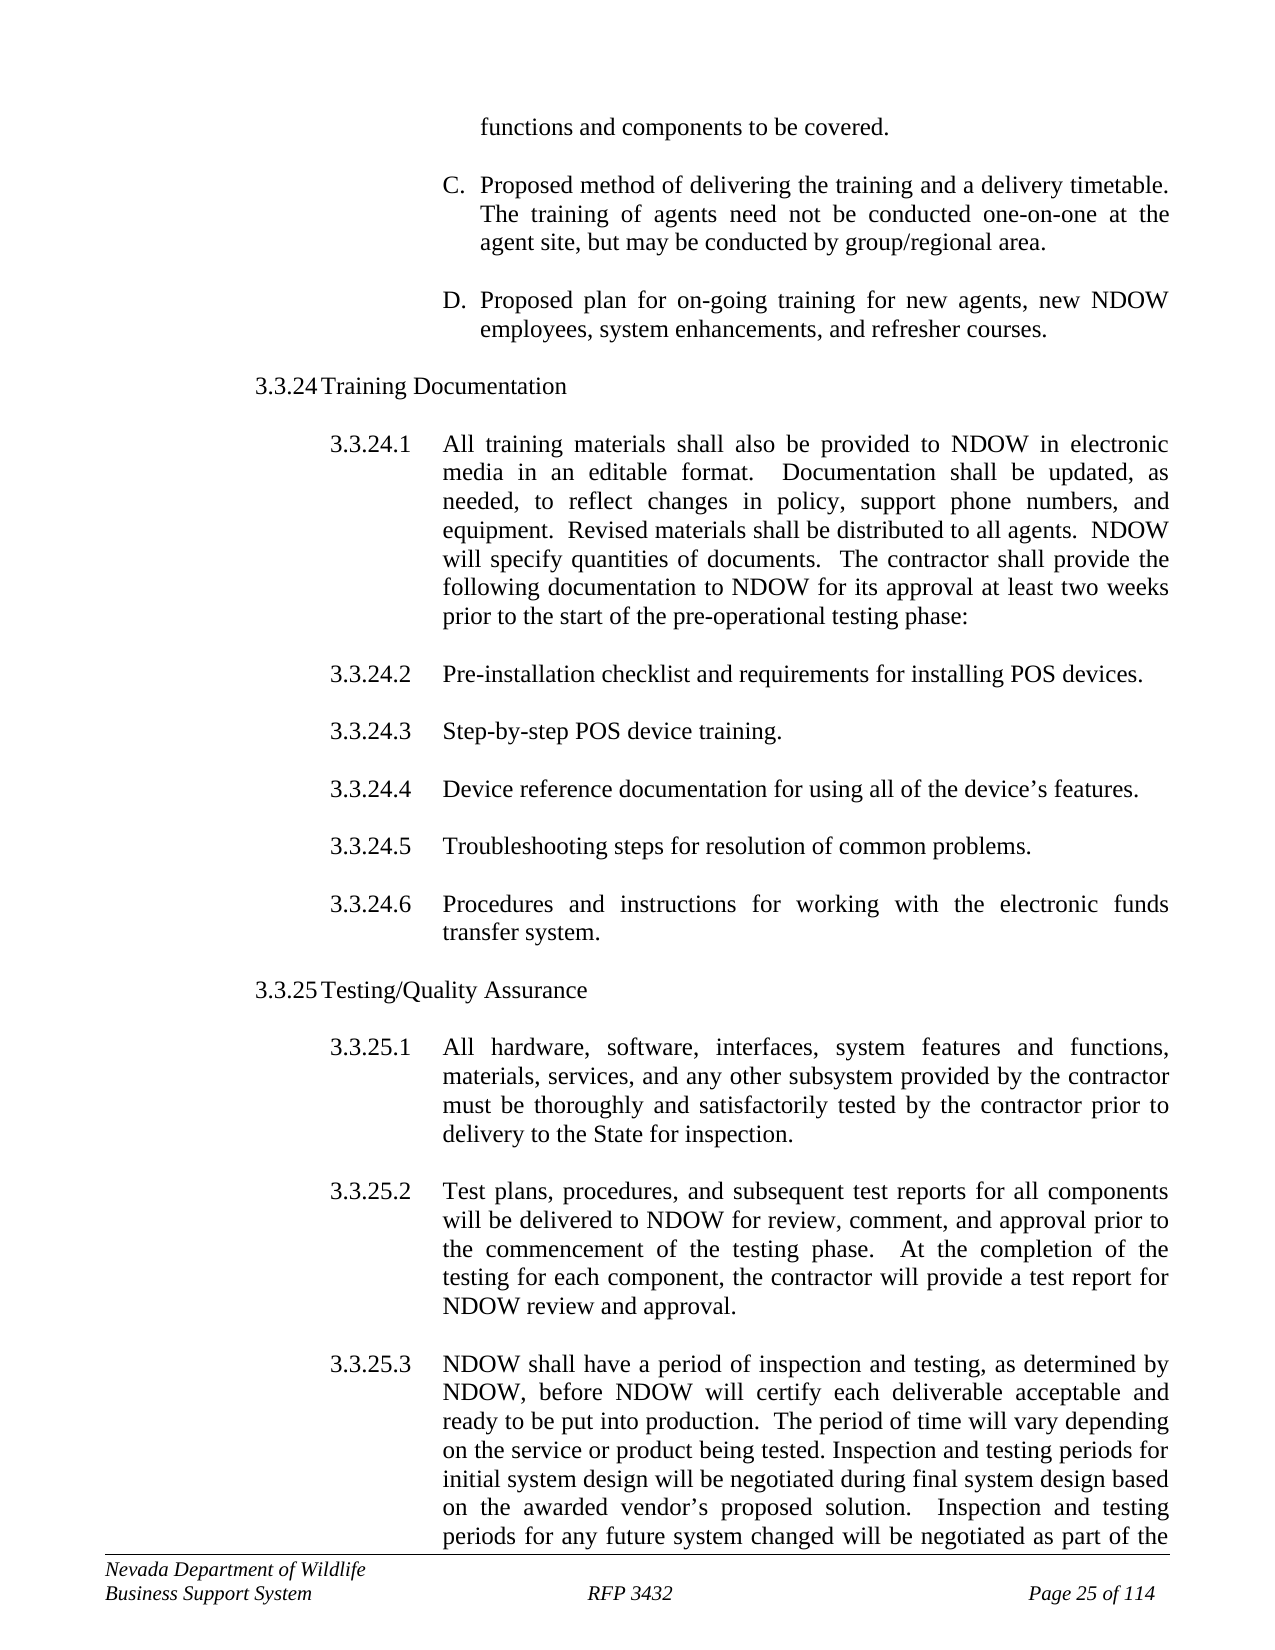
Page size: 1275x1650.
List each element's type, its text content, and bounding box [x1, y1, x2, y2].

list Proposed plan for on-going training for new agents, new NDOW employees, system enhancements, and refresher courses. [442, 285, 1170, 342]
list Pre-installation checklist and requirements for installing POS devices. [330, 659, 1170, 687]
list Testing/Quality Assurance [255, 975, 1170, 1004]
list Procedures and instructions for working with the electronic funds transfer system. [330, 889, 1170, 946]
list Troubleshooting steps for resolution of common problems. [330, 831, 1170, 860]
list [442, 112, 1170, 141]
list Training Documentation [255, 371, 1170, 400]
list All training materials shall also be provided to NDOW in electronic media in an editable format. Documentation shall be updated, as needed, to reflect changes in policy, support phone numbers, and equipment. Revised materials shall be distributed to all agents. NDOW will specify quantities of documents. The contractor shall provide the following documentation to NDOW for its approval at least two weeks prior to the start of the pre-operational testing phase: [330, 429, 1170, 630]
list Test plans, procedures, and subsequent test reports for all components will be delivered to NDOW for review, comment, and approval prior to the commencement of the testing phase. At the completion of the testing for each component, the contractor will provide a test report for NDOW review and approval. [330, 1176, 1170, 1320]
list Device reference documentation for using all of the device’s features. [330, 774, 1170, 802]
list Step-by-step POS device training. [330, 716, 1170, 745]
list All hardware, software, interfaces, system features and functions, materials, services, and any other subsystem provided by the contractor must be thoroughly and satisfactorily tested by the contractor prior to delivery to the State for inspection. [330, 1032, 1170, 1147]
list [330, 1349, 1170, 1550]
list Proposed method of delivering the training and a delivery timetable. The training of agents need not be conducted one-on-one at the agent site, but may be conducted by group/regional area. [442, 170, 1170, 256]
